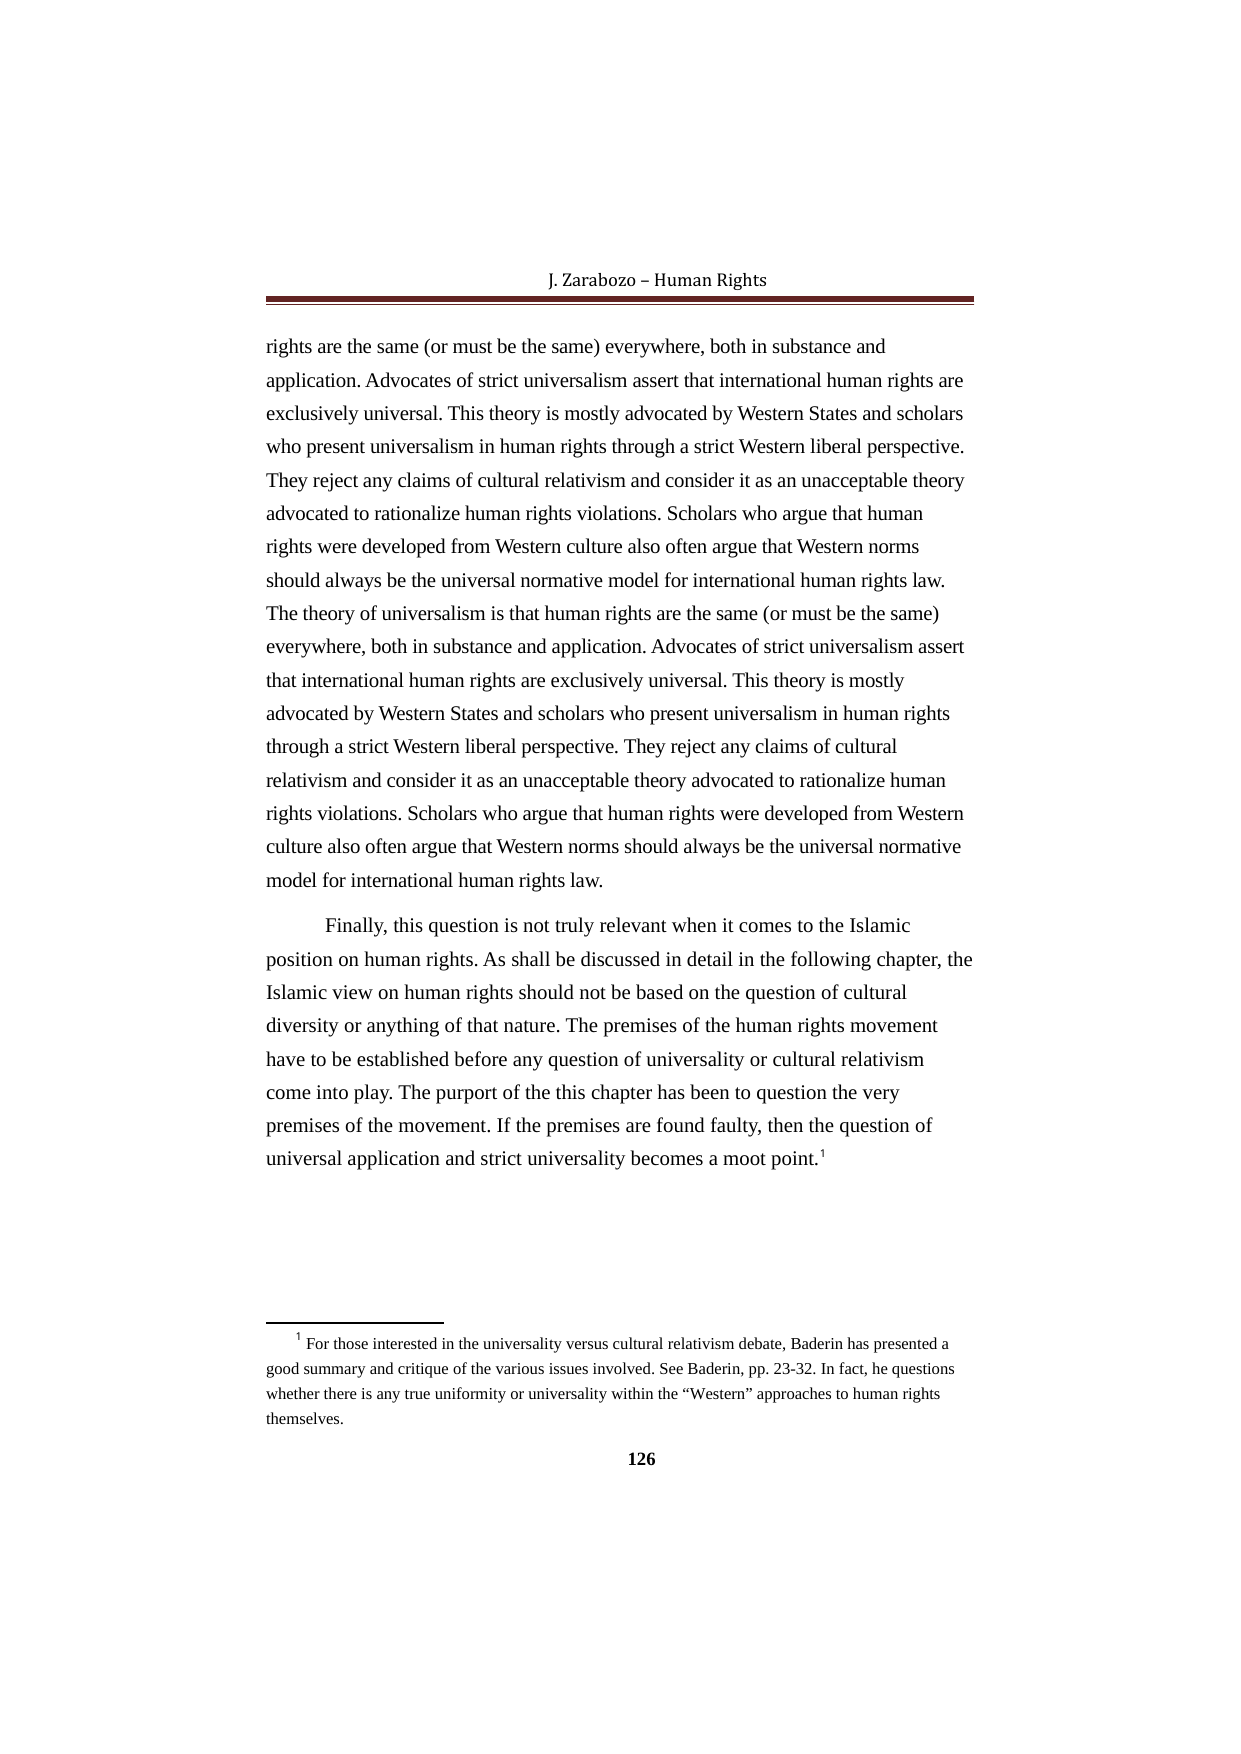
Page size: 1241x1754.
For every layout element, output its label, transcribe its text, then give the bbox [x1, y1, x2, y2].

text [266, 325, 974, 892]
text Finally, this question is not truly relevant when it comes to the Islamic position on human rights. As shall be discussed in detail in the following chapter, the Islamic view on human rights should not be based on the question of cultural diversity or anything of that nature. The premises of the human rights movement have to be established before any question of universality or cultural relativism come into play. The purport of the this chapter has been to question the very premises of the movement. If the premises are found faulty, then the question of universal application and strict universality becomes a moot point. [266, 904, 974, 1171]
